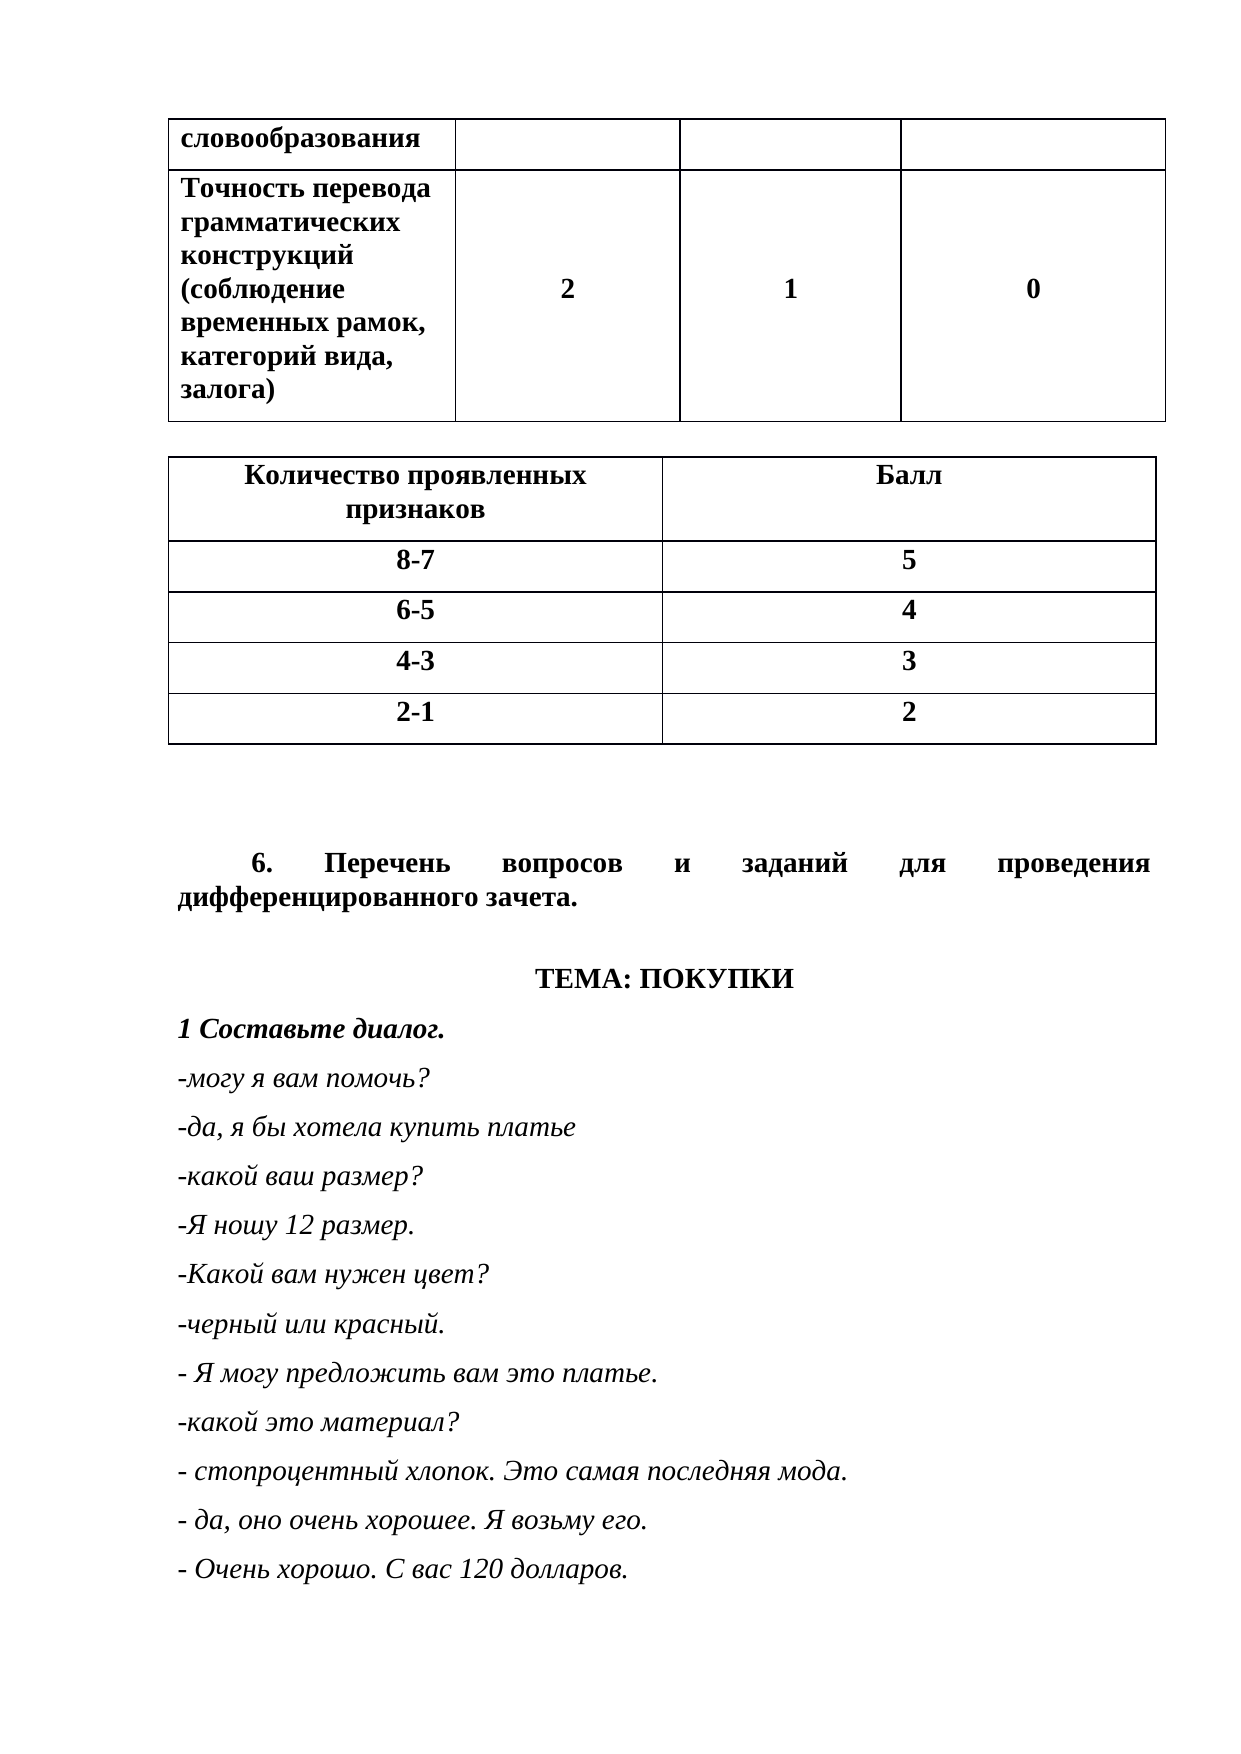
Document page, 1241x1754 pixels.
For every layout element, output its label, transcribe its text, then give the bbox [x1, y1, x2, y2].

table_cell 4 [663, 593, 1155, 642]
text - стопроцентный хлопок. Это самая последняя мода. [177, 1453, 1152, 1487]
text - да, оно очень хорошее. Я возьму его. [177, 1502, 1152, 1536]
table_cell 0 [902, 171, 1165, 421]
table_cell 4-3 [169, 643, 662, 692]
text -Я ношу 12 размер. [177, 1207, 1152, 1241]
text -могу я вам помочь? [177, 1060, 1152, 1093]
text - Очень хорошо. С вас 120 долларов. [177, 1552, 1152, 1585]
table_cell 5 [663, 542, 1155, 591]
table_cell 8-7 [169, 542, 662, 591]
table_cell Точность перевода грамматических конструкций (соблюдение временных рамок, категорий вида, залога) [169, 171, 455, 421]
table_cell 2 [456, 171, 679, 421]
text - Я могу предложить вам это платье. [177, 1355, 1152, 1388]
text -какой это материал? [177, 1404, 1152, 1438]
table_cell 3 [663, 643, 1155, 692]
text -черный или красный. [177, 1306, 1152, 1339]
text -Какой вам нужен цвет? [177, 1257, 1152, 1290]
text -какой ваш размер? [177, 1158, 1152, 1192]
table_header Количество проявленных признаков [169, 458, 662, 540]
text -да, я бы хотела купить платье [177, 1109, 1152, 1143]
table_header Балл [663, 458, 1155, 540]
table_cell 2 [663, 694, 1155, 743]
table_cell 0 [902, 120, 1165, 169]
table_cell 1 [681, 171, 900, 421]
table_cell 2-1 [169, 694, 662, 743]
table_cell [169, 120, 455, 169]
text ТЕМА: ПОКУПКИ [177, 962, 1152, 995]
table_cell 1 [681, 120, 900, 169]
table_cell 2 [456, 120, 679, 169]
text 6. Перечень вопросов и заданий для проведения дифференцированного зачета. [177, 845, 1152, 912]
table_cell 6-5 [169, 593, 662, 642]
text 1 Составьте диалог. [177, 1011, 1152, 1044]
